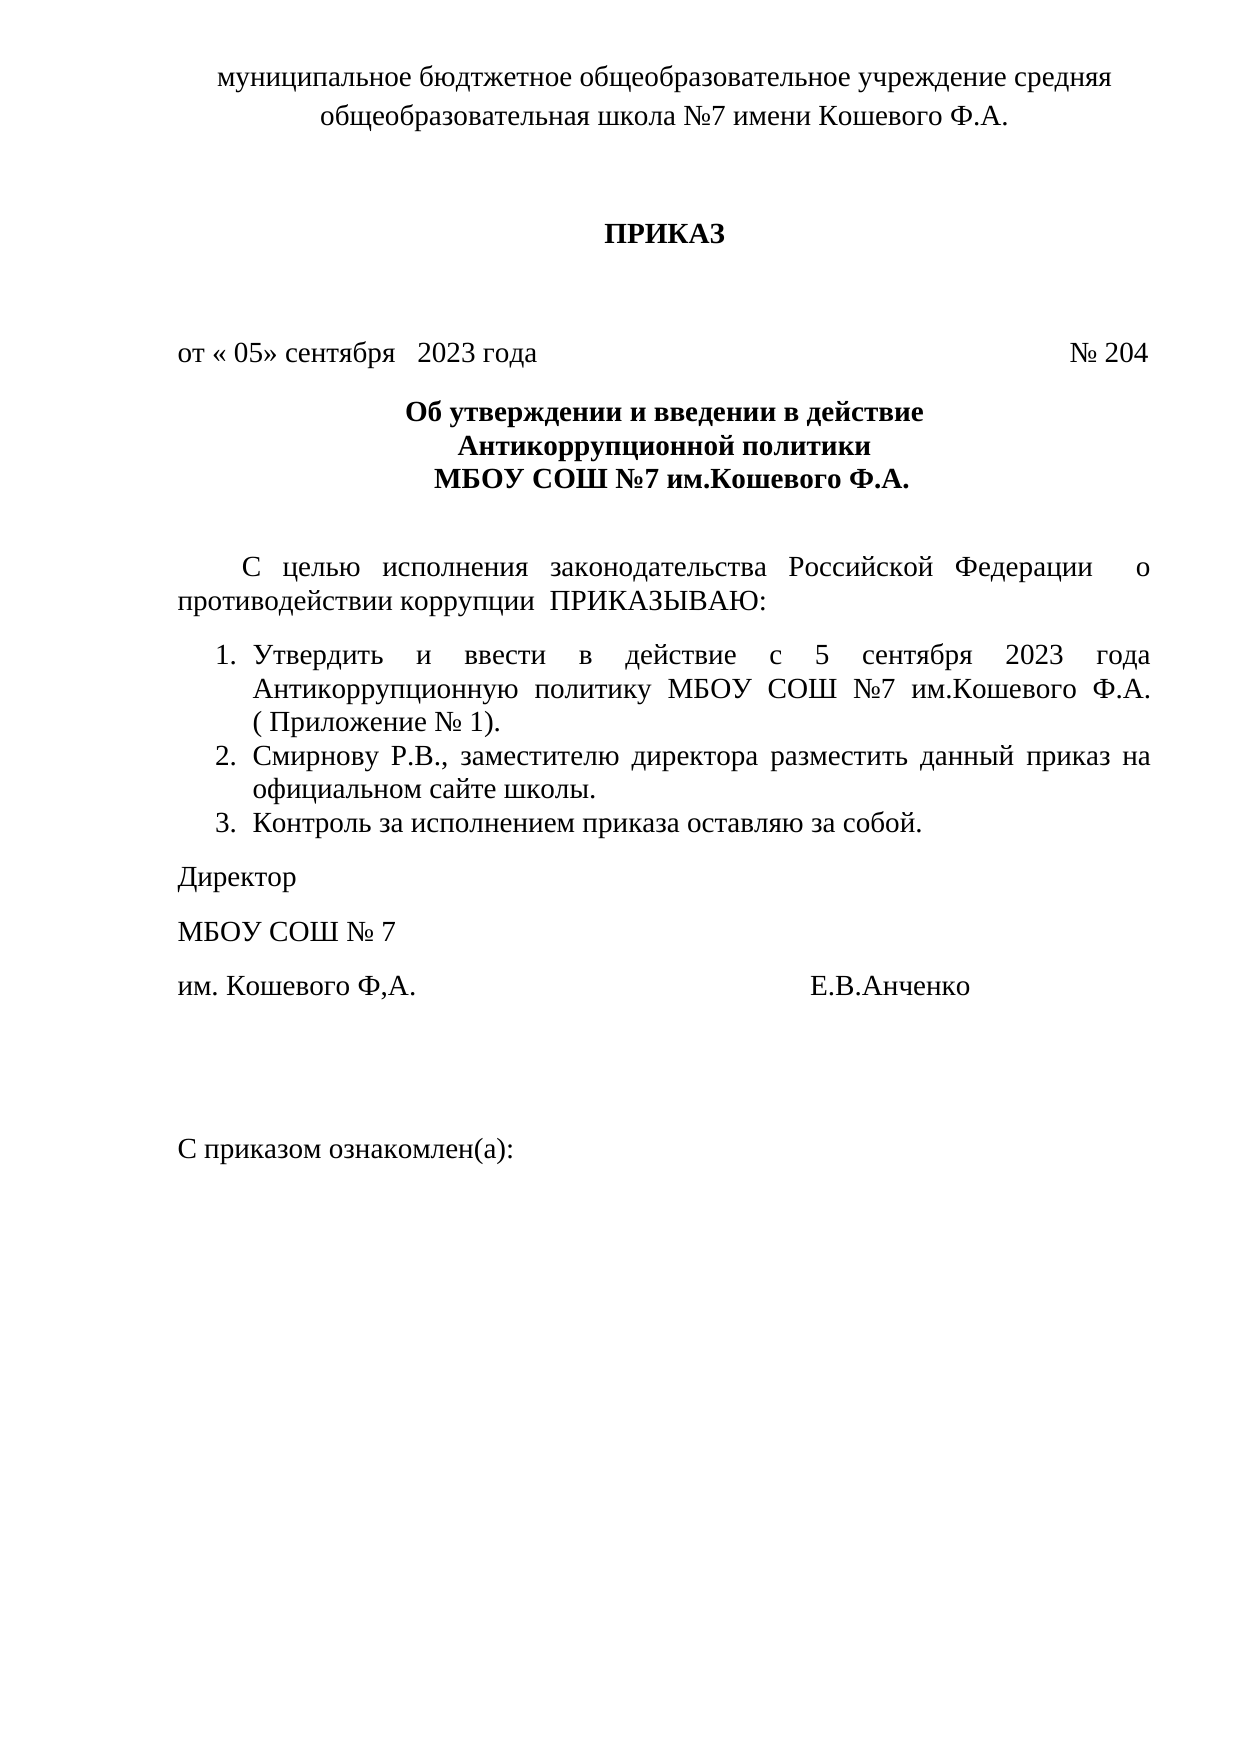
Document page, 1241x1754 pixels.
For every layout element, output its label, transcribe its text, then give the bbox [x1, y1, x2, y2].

text от « 05» сентября 2023 года № 204 [177, 335, 1152, 369]
text МБОУ СОШ №7 им.Кошевого Ф.А. [177, 462, 1152, 495]
list Контроль за исполнением приказа оставляю за собой. [215, 805, 1152, 839]
text С приказом ознакомлен(а): [177, 1131, 1152, 1165]
text МБОУ СОШ № 7 [177, 914, 1152, 947]
text Об утверждении и введении в действие [177, 394, 1152, 428]
text муниципальное бюдтжетное общеобразовательное учреждение средняя общеобразовательная школа №7 имени Кошевого Ф.А. [177, 59, 1152, 131]
text Антикоррупционной политики [177, 428, 1152, 462]
text С целью исполнения законодательства Российской Федерации о противодействии коррупции ПРИКАЗЫВАЮ: [177, 549, 1152, 617]
text ПРИКАЗ [177, 216, 1152, 250]
list Утвердить и ввести в действие с 5 сентября 2023 года Антикоррупционную политику МБОУ СОШ №7 им.Кошевого Ф.А. ( Приложение № 1). [215, 637, 1152, 738]
list Смирнову Р.В., заместителю директора разместить данный приказ на официальном сайте школы. [215, 738, 1152, 805]
text Директор [177, 859, 1152, 893]
text им. Кошевого Ф,А. Е.В.Анченко [177, 968, 1152, 1002]
